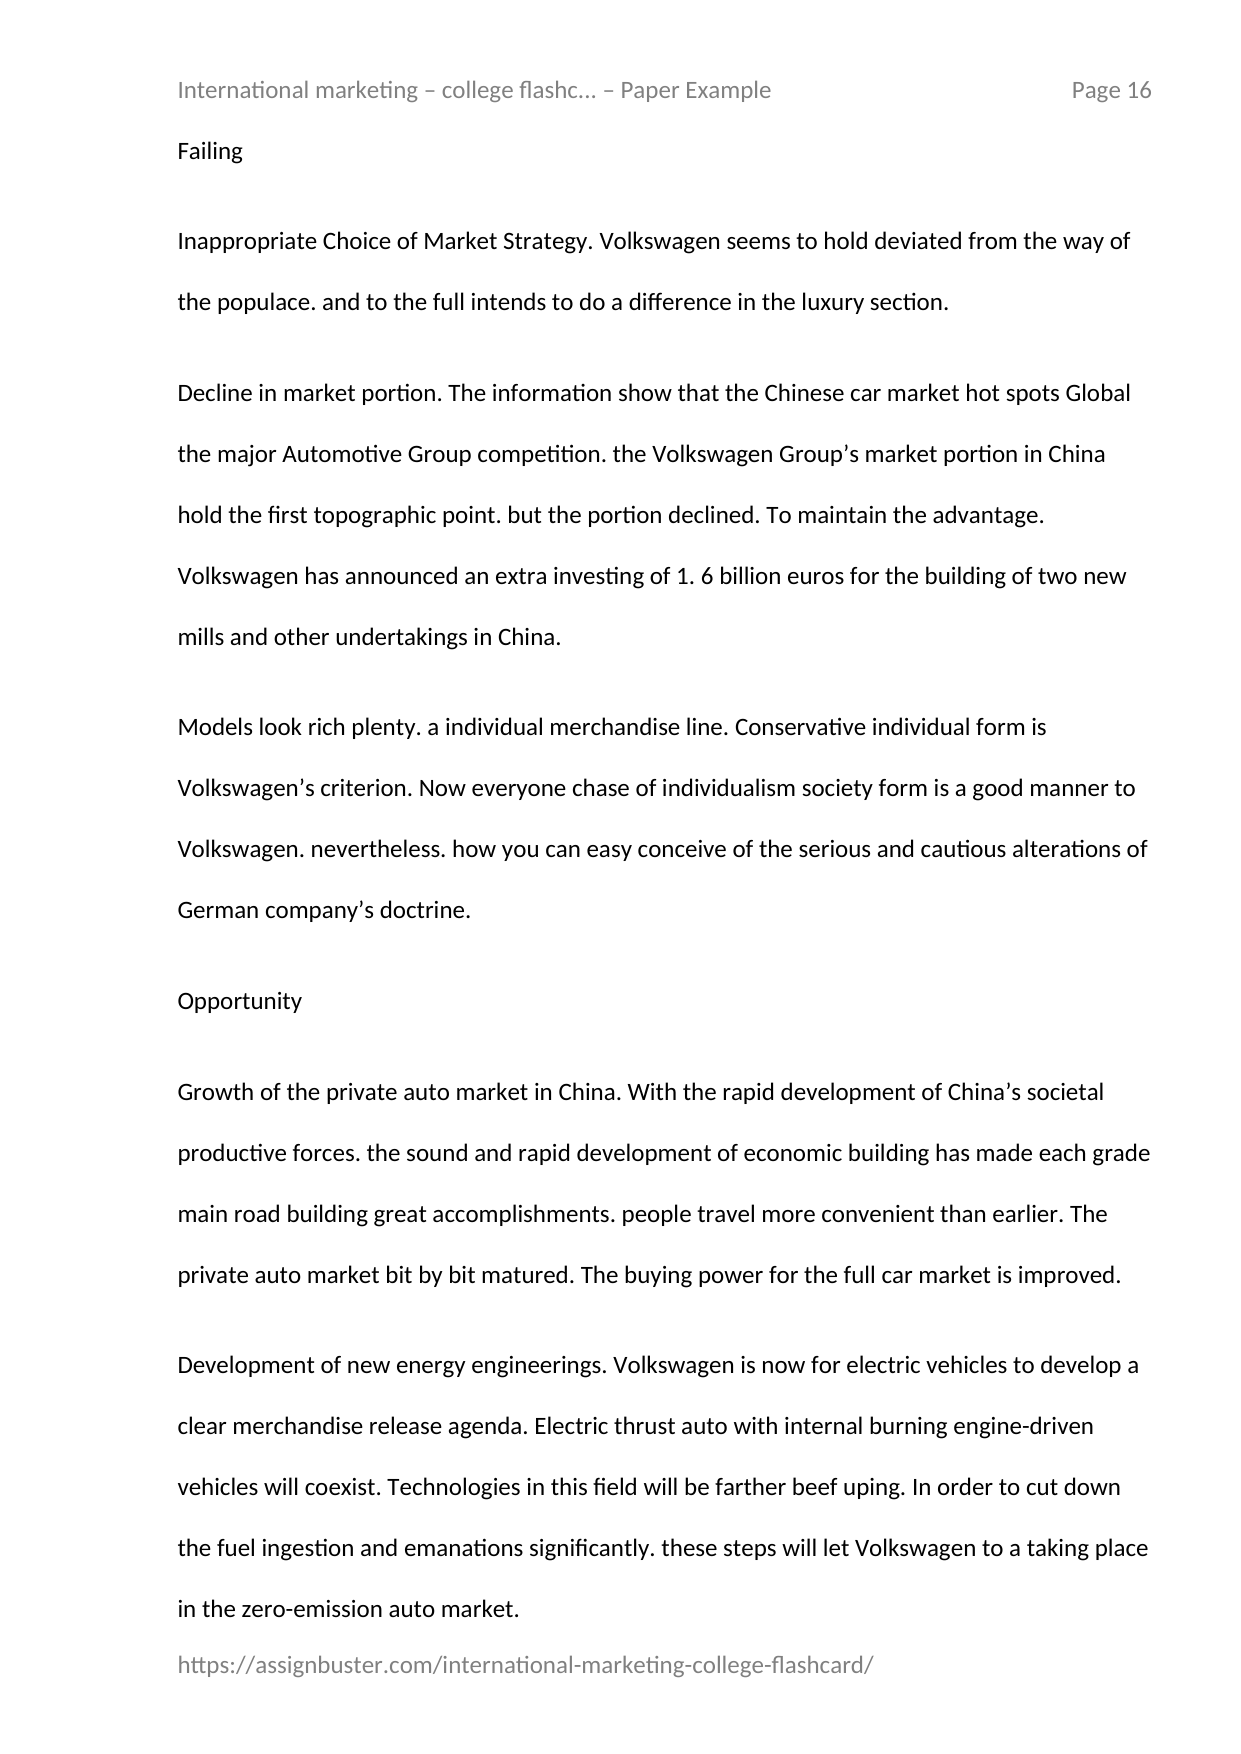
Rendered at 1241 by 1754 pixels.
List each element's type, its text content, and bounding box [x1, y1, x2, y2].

text Development of new energy engineerings. Volkswagen is now for electric vehicles to develop a clear merchandise release agenda. Electric thrust auto with internal burning engine-driven vehicles will coexist. Technologies in this field will be farther beef uping. In order to cut down the fuel ingestion and emanations significantly. these steps will let Volkswagen to a taking place in the zero-emission auto market. [177, 1349, 1152, 1624]
text Failing [177, 135, 1152, 165]
text Inappropriate Choice of Market Strategy. Volkswagen seems to hold deviated from the way of the populace. and to the full intends to do a difference in the luxury section. [177, 225, 1152, 317]
text Decline in market portion. The information show that the Chinese car market hot spots Global the major Automotive Group competition. the Volkswagen Group’s market portion in China hold the first topographic point. but the portion declined. To maintain the advantage. Volkswagen has announced an extra investing of 1. 6 billion euros for the building of two new mills and other undertakings in China. [177, 377, 1152, 652]
text Models look rich plenty. a individual merchandise line. Conservative individual form is Volkswagen’s criterion. Now everyone chase of individualism society form is a good manner to Volkswagen. nevertheless. how you can easy conceive of the serious and cautious alterations of German company’s doctrine. [177, 712, 1152, 925]
text Growth of the private auto market in China. With the rapid development of China’s societal productive forces. the sound and rapid development of economic building has made each grade main road building great accomplishments. people travel more convenient than earlier. The private auto market bit by bit matured. The buying power for the full car market is improved. [177, 1076, 1152, 1289]
text Opportunity [177, 985, 1152, 1016]
